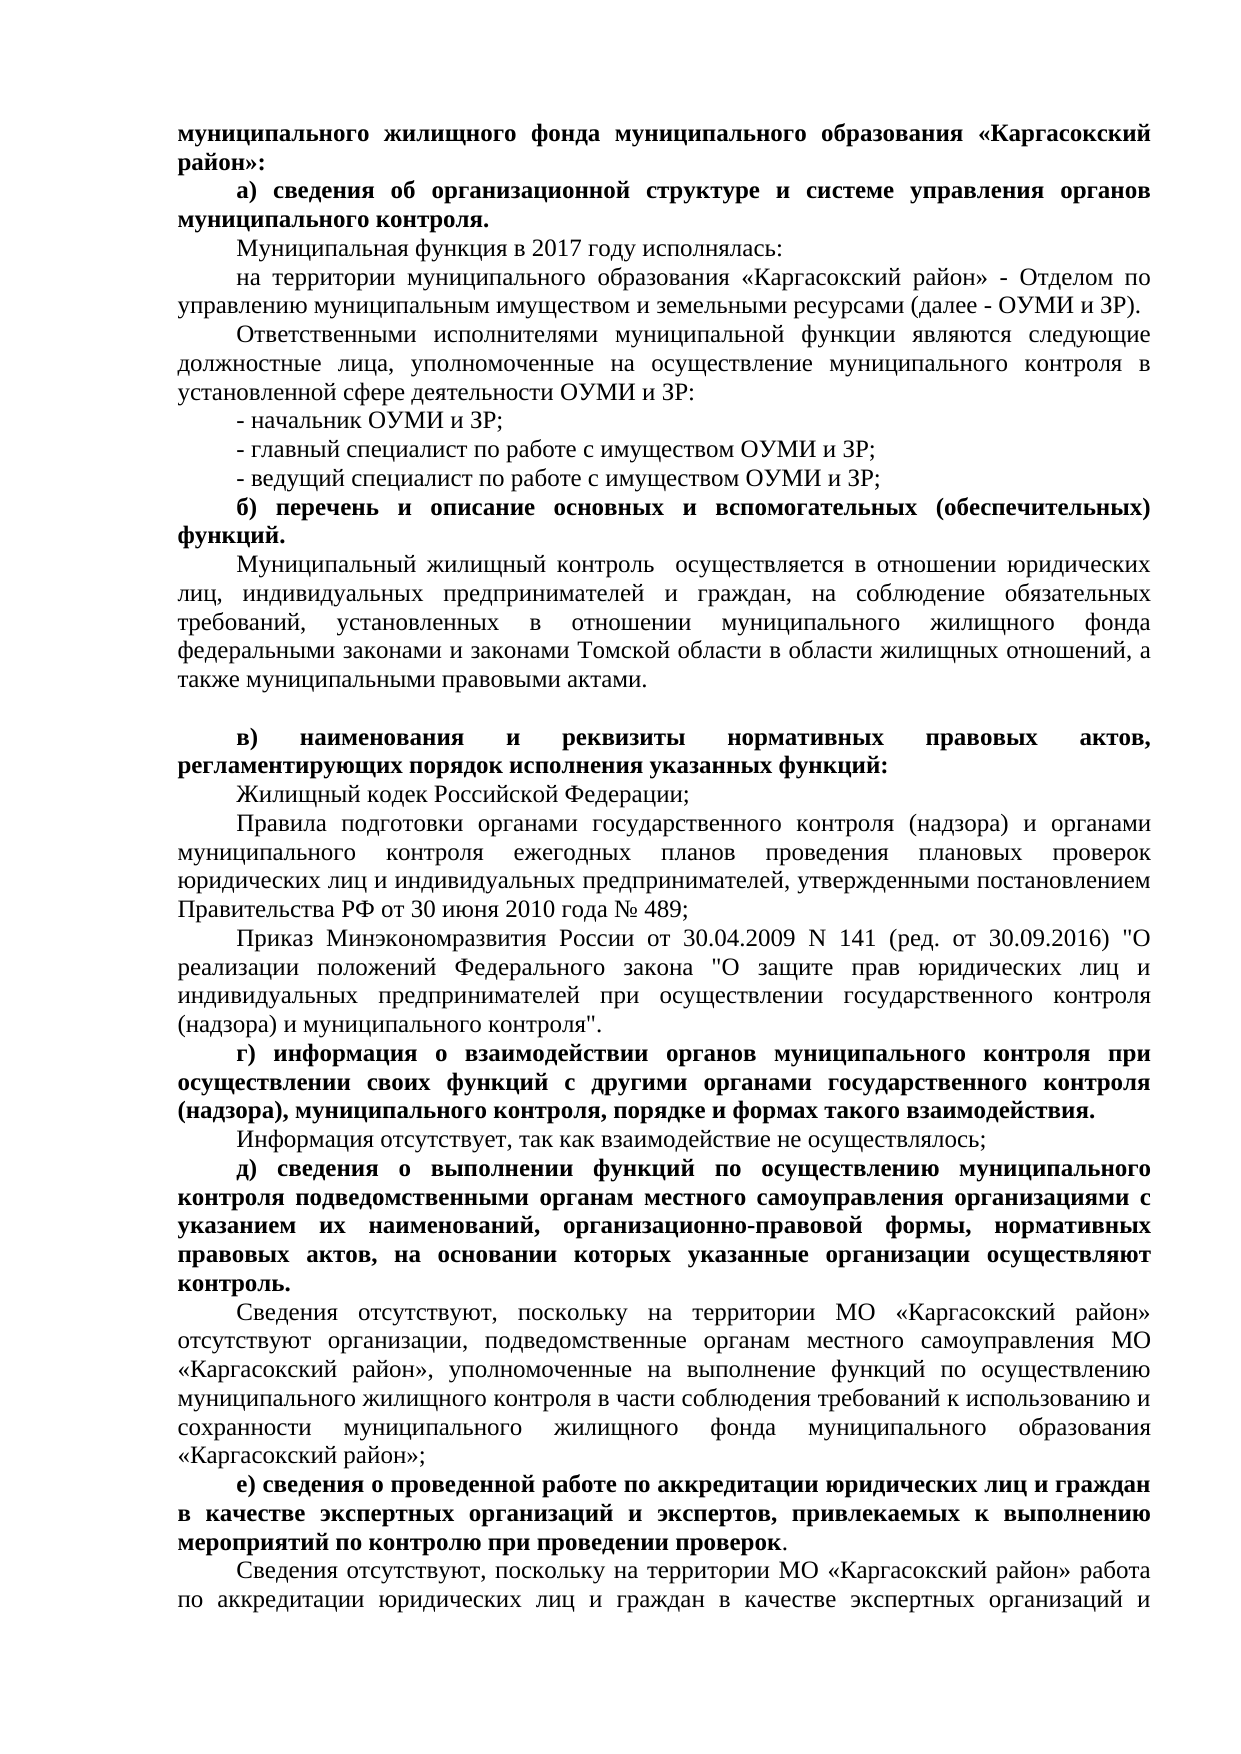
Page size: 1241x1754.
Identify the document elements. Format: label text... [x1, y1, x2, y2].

text Сведения отсутствуют, поскольку на территории МО «Каргасокский район» отсутствуют организации, подведомственные органам местного самоуправления МО «Каргасокский район», уполномоченные на выполнение функций по осуществлению муниципального жилищного контроля в части соблюдения требований к использованию и сохранности муниципального жилищного фонда муниципального образования «Каргасокский район»; [177, 1297, 1152, 1469]
text г) информация о взаимодействии органов муниципального контроля при осуществлении своих функций с другими органами государственного контроля (надзора), муниципального контроля, порядке и формах такого взаимодействия. [177, 1038, 1152, 1124]
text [177, 118, 1152, 176]
text е) сведения о проведенной работе по аккредитации юридических лиц и граждан в качестве экспертных организаций и экспертов, привлекаемых к выполнению мероприятий по контролю при проведении проверок. [177, 1469, 1152, 1556]
text - главный специалист по работе с имуществом ОУМИ и ЗР; [177, 434, 1152, 463]
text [177, 1556, 1152, 1613]
text б) перечень и описание основных и вспомогательных (обеспечительных) функций. [177, 492, 1152, 549]
text д) сведения о выполнении функций по осуществлению муниципального контроля подведомственными органам местного самоуправления организациями с указанием их наименований, организационно-правовой формы, нормативных правовых актов, на основании которых указанные организации осуществляют контроль. [177, 1153, 1152, 1297]
text на территории муниципального образования «Каргасокский район» - Отделом по управлению муниципальным имуществом и земельными ресурсами (далее - ОУМИ и ЗР). [177, 262, 1152, 319]
text Жилищный кодек Российской Федерации; [177, 779, 1152, 808]
text Информация отсутствует, так как взаимодействие не осуществлялось; [177, 1124, 1152, 1153]
text Приказ Минэкономразвития России от 30.04.2009 N 141 (ред. от 30.09.2016) "О реализации положений Федерального закона "О защите прав юридических лиц и индивидуальных предпринимателей при осуществлении государственного контроля (надзора) и муниципального контроля". [177, 923, 1152, 1038]
text Правила подготовки органами государственного контроля (надзора) и органами муниципального контроля ежегодных планов проведения плановых проверок юридических лиц и индивидуальных предпринимателей, утвержденными постановлением Правительства РФ от 30 июня 2010 года № 489; [177, 808, 1152, 923]
text Муниципальная функция в 2017 году исполнялась: [177, 233, 1152, 262]
text в) наименования и реквизиты нормативных правовых актов, регламентирующих порядок исполнения указанных функций: [177, 722, 1152, 779]
text Муниципальный жилищный контроль осуществляется в отношении юридических лиц, индивидуальных предпринимателей и граждан, на соблюдение обязательных требований, установленных в отношении муниципального жилищного фонда федеральными законами и законами Томской области в области жилищных отношений, а также муниципальными правовыми актами. [177, 549, 1152, 693]
text - ведущий специалист по работе с имуществом ОУМИ и ЗР; [177, 463, 1152, 492]
text Ответственными исполнителями муниципальной функции являются следующие должностные лица, уполномоченные на осуществление муниципального контроля в установленной сфере деятельности ОУМИ и ЗР: [177, 319, 1152, 406]
text а) сведения об организационной структуре и системе управления органов муниципального контроля. [177, 176, 1152, 233]
text - начальник ОУМИ и ЗР; [177, 406, 1152, 434]
